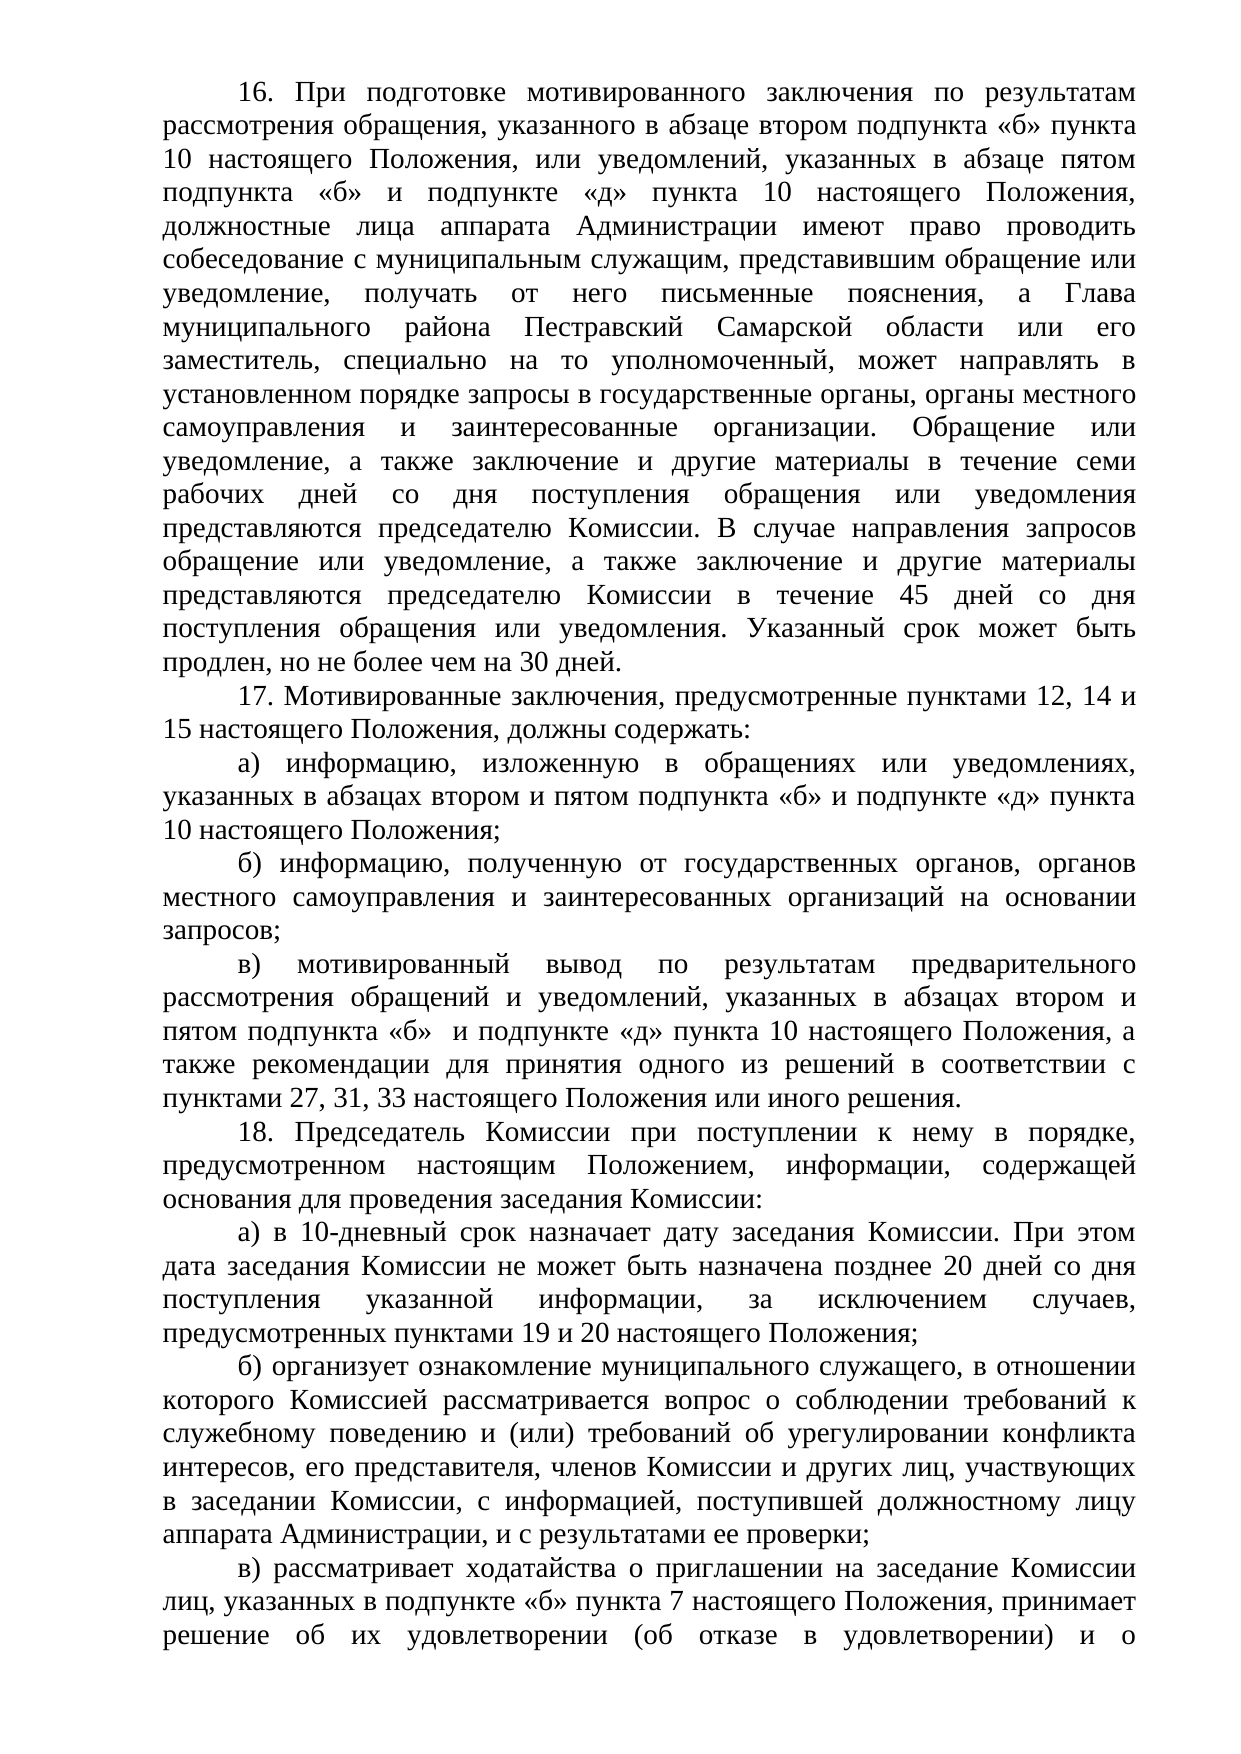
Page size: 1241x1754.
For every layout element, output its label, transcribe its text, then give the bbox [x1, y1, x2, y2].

list в) мотивированный вывод по результатам предварительного рассмотрения обращений и уведомлений, указанных в абзацах втором и пятом подпункта «б» и подпункте «д» пункта 10 настоящего Положения, а также рекомендации для принятия одного из решений в соответствии с пунктами 27, 31, 33 настоящего Положения или иного решения. [162, 946, 1137, 1114]
list 16. При подготовке мотивированного заключения по результатам рассмотрения обращения, указанного в абзаце втором подпункта «б» пункта 10 настоящего Положения, или уведомлений, указанных в абзаце пятом подпункта «б» и подпункте «д» пункта 10 настоящего Положения, должностные лица аппарата Администрации имеют право проводить собеседование с муниципальным служащим, представившим обращение или уведомление, получать от него письменные пояснения, а Глава муниципального района Пестравский Самарской области или его заместитель, специально на то уполномоченный, может направлять в установленном порядке запросы в государственные органы, органы местного самоуправления и заинтересованные организации. Обращение или уведомление, а также заключение и другие материалы в течение семи рабочих дней со дня поступления обращения или уведомления представляются председателю Комиссии. В случае направления запросов обращение или уведомление, а также заключение и другие материалы представляются председателю Комиссии в течение 45 дней со дня поступления обращения или уведомления. Указанный срок может быть продлен, но не более чем на 30 дней. [162, 74, 1137, 678]
list 17. Мотивированные заключения, предусмотренные пунктами 12, 14 и 15 настоящего Положения, должны содержать: [162, 678, 1137, 745]
list б) информацию, полученную от государственных органов, органов местного самоуправления и заинтересованных организаций на основании запросов; [162, 845, 1137, 946]
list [162, 1550, 1137, 1650]
list а) в 10-дневный срок назначает дату заседания Комиссии. При этом дата заседания Комиссии не может быть назначена позднее 20 дней со дня поступления указанной информации, за исключением случаев, предусмотренных пунктами 19 и 20 настоящего Положения; [162, 1214, 1137, 1348]
list б) организует ознакомление муниципального служащего, в отношении которого Комиссией рассматривается вопрос о соблюдении требований к служебному поведению и (или) требований об урегулировании конфликта интересов, его представителя, членов Комиссии и других лиц, участвующих в заседании Комиссии, с информацией, поступившей должностному лицу аппарата Администрации, и с результатами ее проверки; [162, 1348, 1137, 1550]
list 18. Председатель Комиссии при поступлении к нему в порядке, предусмотренном настоящим Положением, информации, содержащей основания для проведения заседания Комиссии: [162, 1114, 1137, 1214]
list а) информацию, изложенную в обращениях или уведомлениях, указанных в абзацах втором и пятом подпункта «б» и подпункте «д» пункта 10 настоящего Положения; [162, 745, 1137, 845]
